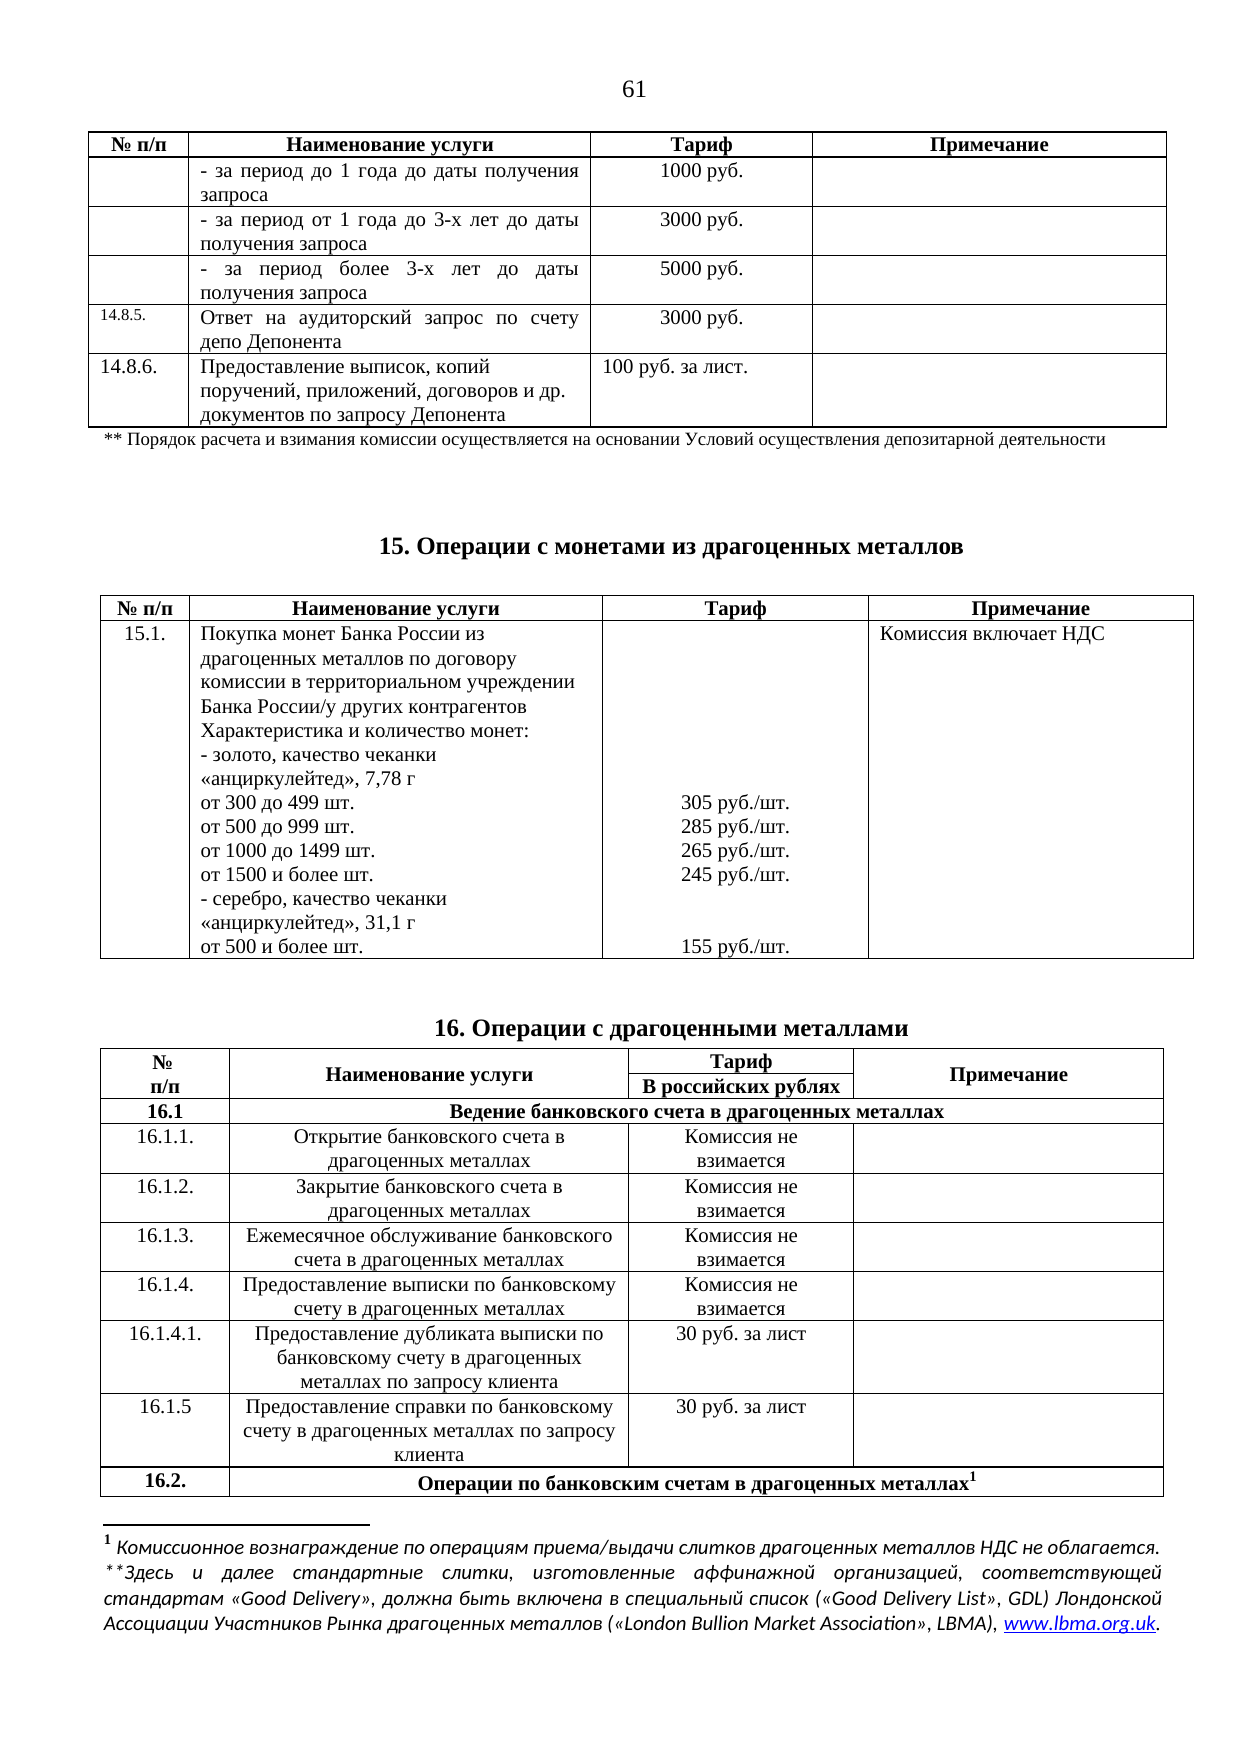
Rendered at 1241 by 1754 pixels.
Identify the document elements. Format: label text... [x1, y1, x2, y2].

table_cell [89, 256, 188, 304]
table_header Примечание [854, 1049, 1163, 1098]
table_cell [813, 305, 1166, 353]
table_cell [89, 158, 188, 206]
table_cell Предоставление выписок, копий поручений, приложений, договоров и др. документов по запросу Депонента [189, 354, 590, 426]
table_cell 16.1.3. [101, 1223, 229, 1271]
table_cell 3000 руб. [591, 207, 812, 255]
table_header Наименование услуги [189, 133, 590, 156]
table_header Тариф [603, 596, 868, 620]
table_header Наименование услуги [190, 596, 602, 620]
table_cell 14.8.5. [89, 305, 188, 353]
table_cell - за период более 3-х лет до даты получения запроса [189, 256, 590, 304]
table_cell 30 руб. за лист [629, 1321, 853, 1393]
table_cell [813, 158, 1166, 206]
table_cell [854, 1321, 1163, 1393]
table_cell [813, 207, 1166, 255]
table_cell 5000 руб. [591, 256, 812, 304]
table_cell 14.8.6. [89, 354, 188, 426]
table_cell Ежемесячное обслуживание банковского счета в драгоценных металлах [230, 1223, 628, 1271]
table_cell 15.1. [101, 621, 189, 958]
table_cell 16.1.5 [101, 1394, 229, 1466]
table_cell Закрытие банковского счета в драгоценных металлах [230, 1174, 628, 1222]
table_header Тариф [591, 133, 812, 156]
table_cell [854, 1394, 1163, 1466]
table_cell [813, 354, 1166, 426]
table_cell Открытие банковского счета в драгоценных металлах [230, 1124, 628, 1172]
table_cell 3000 руб. [591, 305, 812, 353]
table_cell [854, 1174, 1163, 1222]
table_cell 1000 руб. [591, 158, 812, 206]
table_cell Покупка монет Банка России из драгоценных металлов по договору комиссии в территориальном учреждении Банка России/у других контрагентов Характеристика и количество монет: - золото, качество чеканки «анциркулейтед», 7,78 г от 300 до 499 шт. от 500 до 999 шт. от 1000 до 1499 шт. от 1500 и более шт. - серебро, качество чеканки «анциркулейтед», 31,1 г от 500 и более шт. [190, 621, 602, 958]
table_cell [854, 1124, 1163, 1172]
table_cell 16.1.4.1. [101, 1321, 229, 1393]
table_cell 16.1.1. [101, 1124, 229, 1172]
table_cell 16.1.4. [101, 1272, 229, 1320]
table_header Тариф [629, 1049, 853, 1073]
table_cell Операции по банковским счетам в драгоценных металлах [230, 1468, 1163, 1496]
table_header № п/п [89, 133, 188, 156]
text ** Порядок расчета и взимания комиссии осуществляется на основании Условий осуществления депозитарной деятельности [103, 428, 1165, 449]
table_cell 100 руб. за лист. [591, 354, 812, 426]
table_cell Предоставление справки по банковскому счету в драгоценных металлах по запросу клиента [230, 1394, 628, 1466]
table_cell Комиссия не взимается [629, 1272, 853, 1320]
table_cell - за период до 1 года до даты получения запроса [189, 158, 590, 206]
subtitle 16. Операции с драгоценными металлами [103, 1013, 1165, 1042]
table_header № п/п [101, 1049, 229, 1098]
table_header № п/п [101, 596, 189, 620]
table_cell 16.2. [101, 1468, 229, 1496]
table_cell 30 руб. за лист [629, 1394, 853, 1466]
table_cell 305 руб./шт. 285 руб./шт. 265 руб./шт. 245 руб./шт. 155 руб./шт. [603, 621, 868, 958]
table_cell Ответ на аудиторский запрос по счету депо Депонента [189, 305, 590, 353]
table_cell Комиссия включает НДС [869, 621, 1193, 958]
table_header Наименование услуги [230, 1049, 628, 1098]
table_cell [89, 207, 188, 255]
table_cell Предоставление выписки по банковскому счету в драгоценных металлах [230, 1272, 628, 1320]
table_cell - за период от 1 года до 3-х лет до даты получения запроса [189, 207, 590, 255]
table_cell Комиссия не взимается [629, 1174, 853, 1222]
table_header Примечание [813, 133, 1166, 156]
table_cell [813, 256, 1166, 304]
table_cell Комиссия не взимается [629, 1124, 853, 1172]
table_cell [854, 1223, 1163, 1271]
table_cell [854, 1272, 1163, 1320]
table_header Примечание [869, 596, 1193, 620]
table_cell Комиссия не взимается [629, 1223, 853, 1271]
table_cell В российских рублях [629, 1074, 853, 1098]
table_cell 16.1.2. [101, 1174, 229, 1222]
table_cell Ведение банковского счета в драгоценных металлах [230, 1099, 1163, 1123]
subtitle 15. Операции с монетами из драгоценных металлов [103, 531, 1165, 560]
table_cell Предоставление дубликата выписки по банковскому счету в драгоценных металлах по запросу клиента [230, 1321, 628, 1393]
table_cell 16.1 [101, 1099, 229, 1123]
